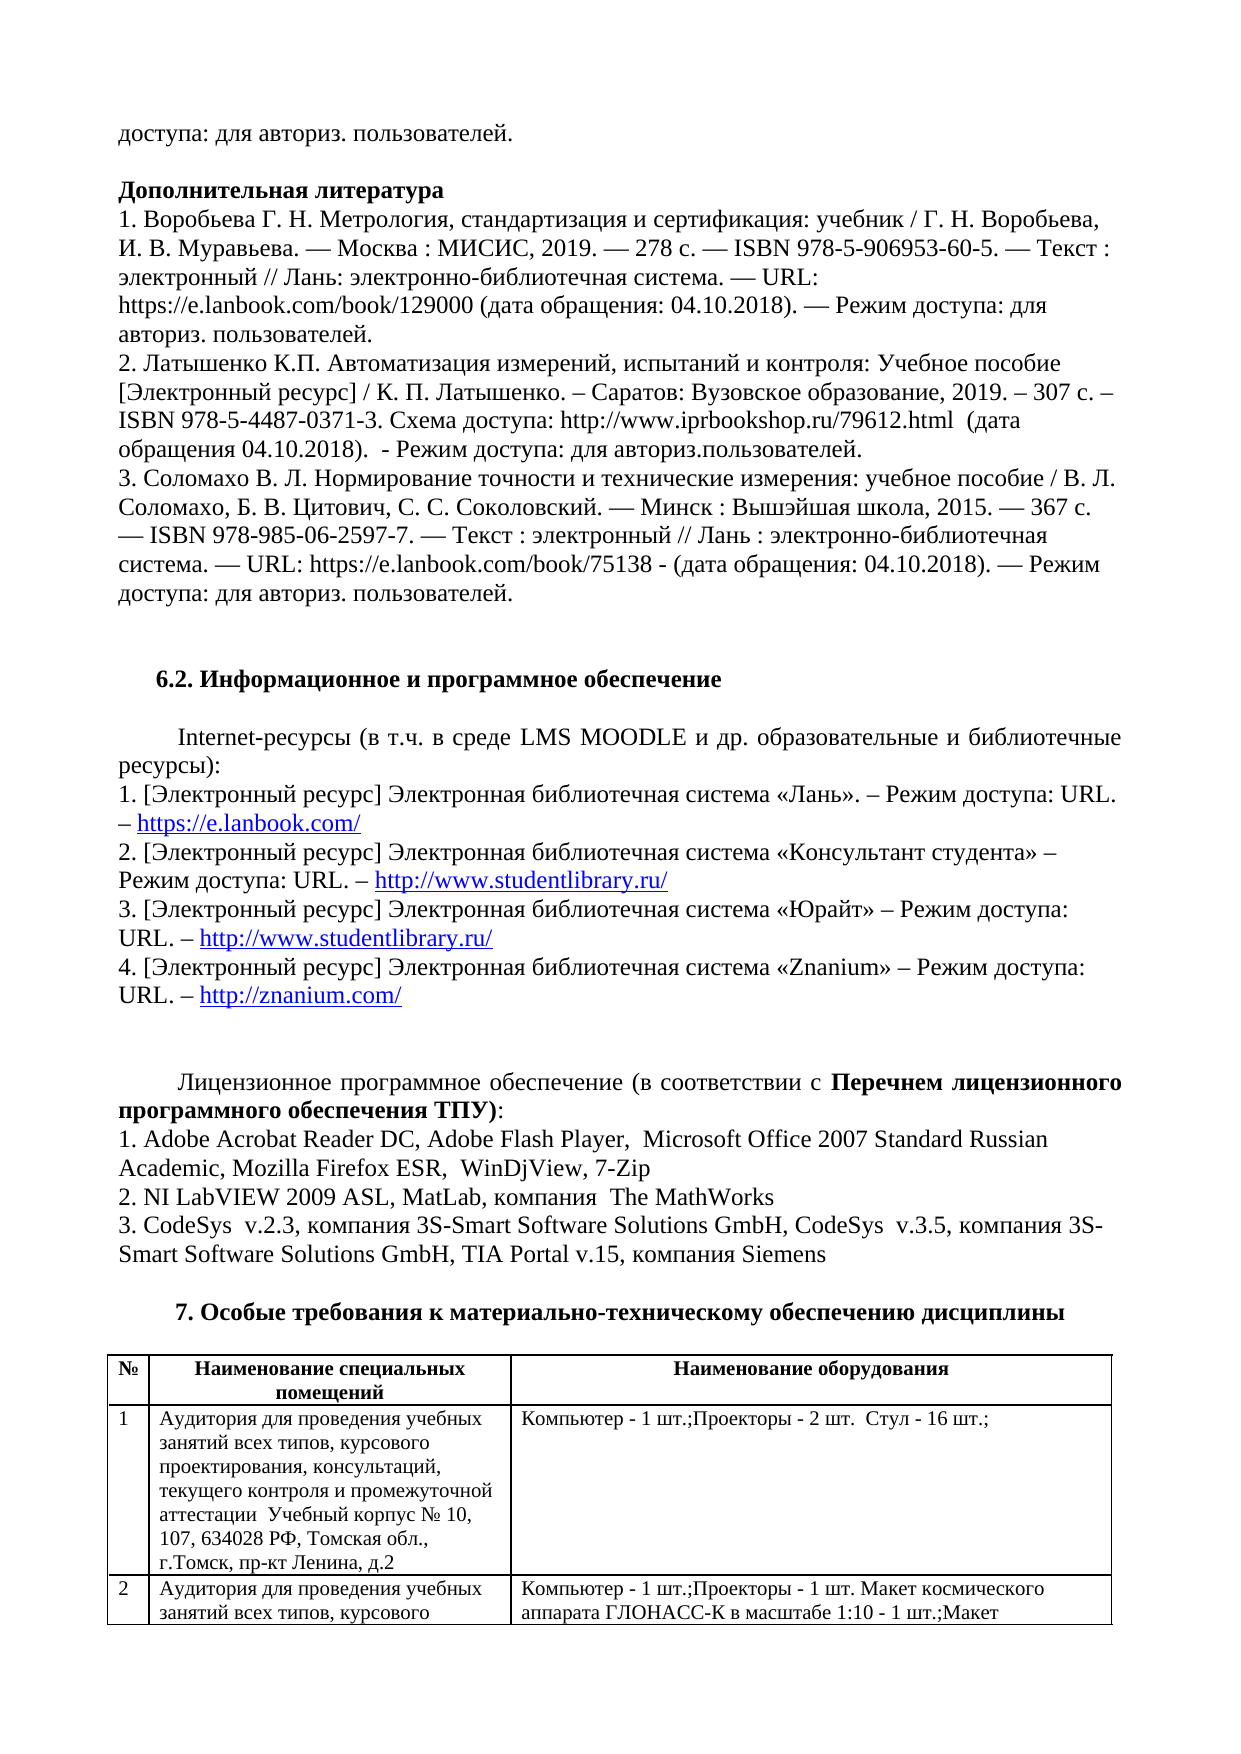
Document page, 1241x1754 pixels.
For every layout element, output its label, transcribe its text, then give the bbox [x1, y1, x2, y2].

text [118, 118, 1122, 636]
text Internet-ресурсы (в т.ч. в среде LMS MOODLE и др. образовательные и библиотечные ресурсы): [118, 722, 1122, 779]
text 3. [Электронный ресурс] Электронная библиотечная система «Юрайт» – Режим доступа: URL. – http://www.studentlibrary.ru/ [118, 894, 1122, 952]
text 6.2. Информационное и программное обеспечение [156, 664, 1122, 693]
text 1. Adobe Acrobat Reader DC, Adobe Flash Player, Microsoft Office 2007 Standard Russian Academic, Mozilla Firefox ESR, WinDjView, 7-Zip 2. NI LabVIEW 2009 ASL, MatLab, компания The MathWorks 3. CodeSys v.2.3, компания 3S-Smart Software Solutions GmbH, CodeSys v.3.5, компания 3S-Smart Software Solutions GmbH, TIA Portal v.15, компания Siemens [118, 1124, 1122, 1297]
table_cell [512, 1576, 1111, 1624]
text Лицензионное программное обеспечение (в соответствии с Перечнем лицензионного программного обеспечения ТПУ): [118, 1067, 1122, 1124]
table_header Наименование специальных помещений [150, 1356, 510, 1404]
table_cell Компьютер - 1 шт.;Проекторы - 2 шт. Стул - 16 шт.; [512, 1406, 1111, 1574]
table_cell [150, 1576, 510, 1624]
text 4. [Электронный ресурс] Электронная библиотечная система «Znanium» – Режим доступа: URL. – http://znanium.com/ [118, 952, 1122, 1009]
text 2. [Электронный ресурс] Электронная библиотечная система «Консультант студента» – Режим доступа: URL. – http://www.studentlibrary.ru/ [118, 837, 1122, 894]
table_cell 2 [108, 1575, 148, 1624]
table_header № [108, 1356, 148, 1404]
text 1. [Электронный ресурс] Электронная библиотечная система «Лань». – Режим доступа: URL. – https://e.lanbook.com/ [118, 779, 1122, 837]
subtitle 7. Особые требования к материально-техническому обеспечению дисциплины [118, 1297, 1122, 1326]
table_cell 1 [108, 1405, 148, 1574]
table_cell Аудитория для проведения учебных занятий всех типов, курсового проектирования, консультаций, текущего контроля и промежуточной аттестации Учебный корпус № 10, 107, 634028 РФ, Томская обл., г.Томск, пр-кт Ленина, д.2 [150, 1406, 510, 1574]
table_header Наименование оборудования [512, 1356, 1111, 1404]
